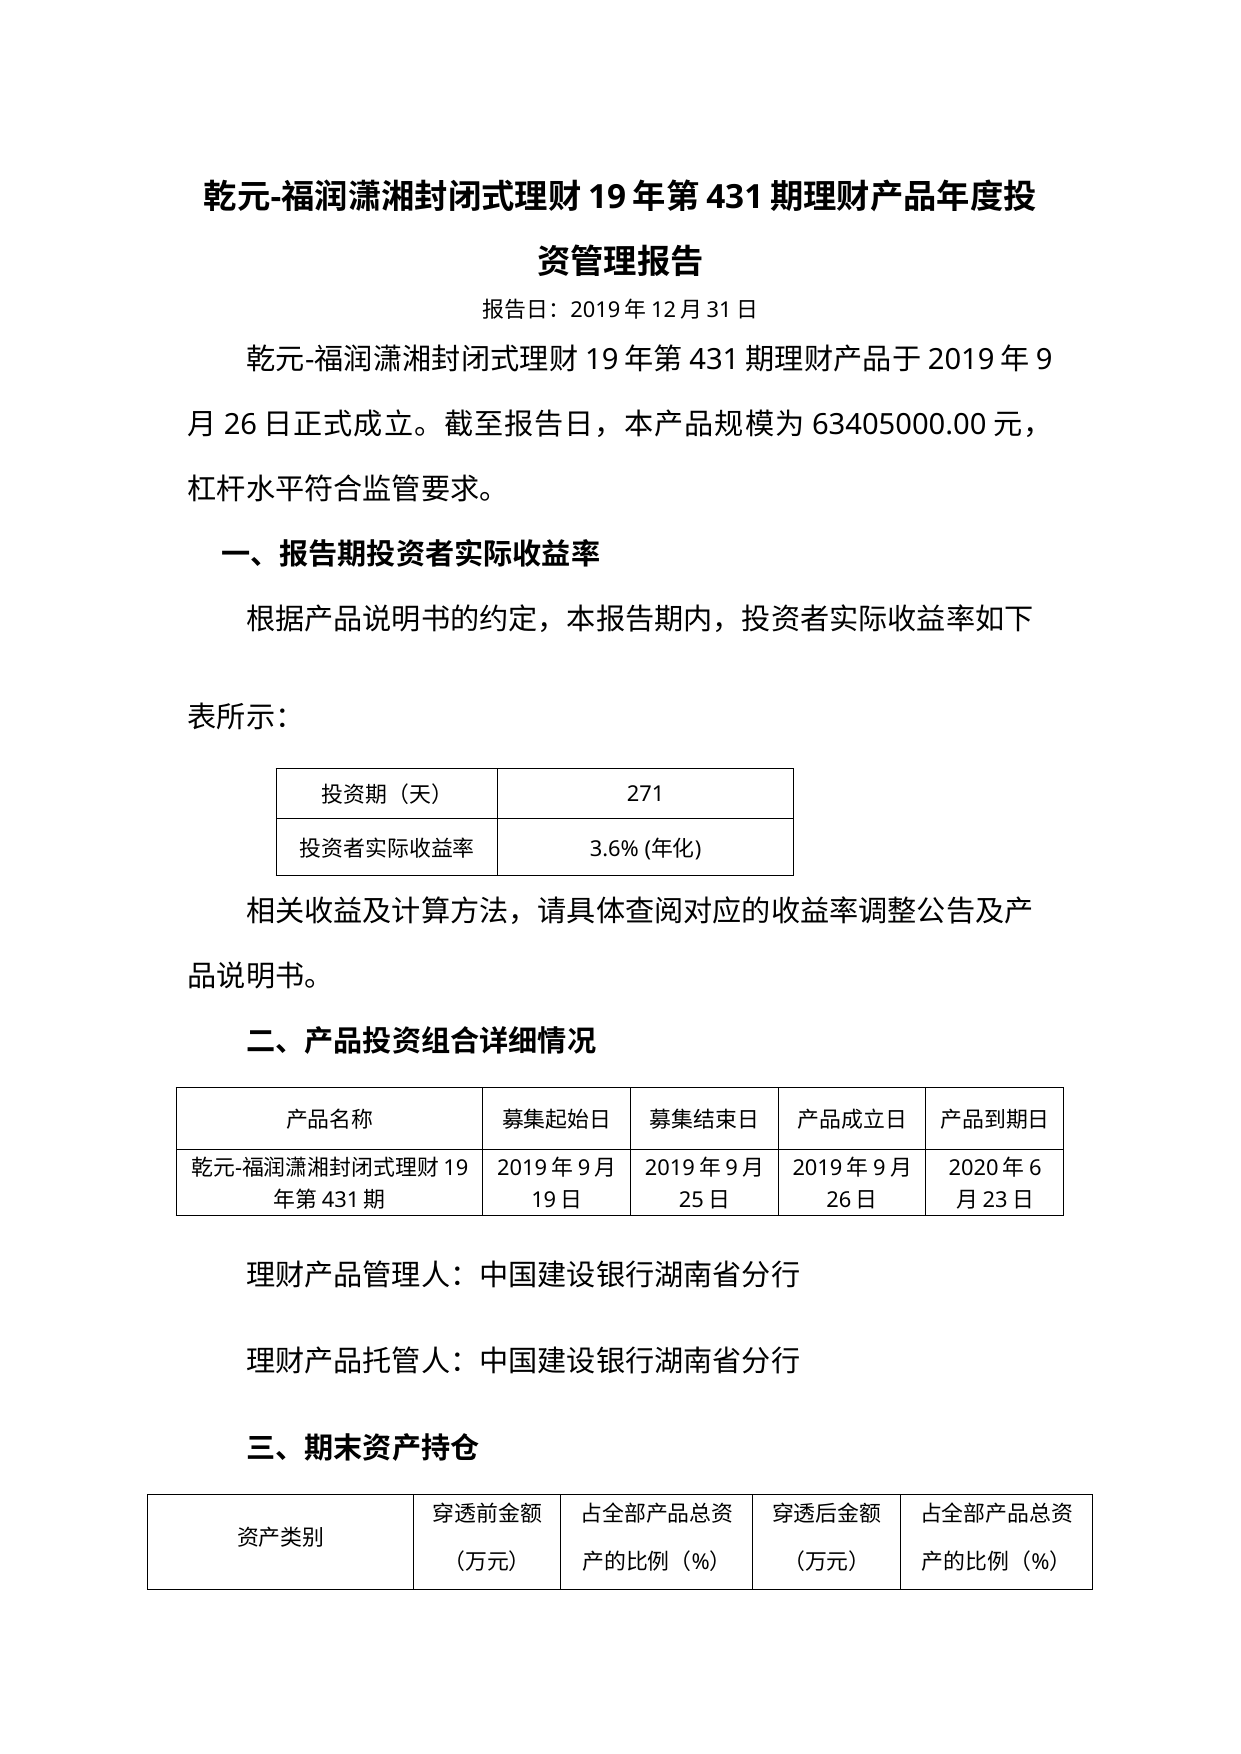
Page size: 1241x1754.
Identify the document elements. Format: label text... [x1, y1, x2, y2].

text 理财产品托管人：中国建设银行湖南省分行 [187, 1327, 1053, 1392]
text 报告日：2019年12月31日 [187, 292, 1053, 324]
table_header 产品到期日 [926, 1088, 1063, 1148]
text 理财产品管理人：中国建设银行湖南省分行 [187, 1241, 1053, 1306]
table_header 投资期（天） [277, 769, 497, 817]
table_header 资产类别 [148, 1495, 413, 1589]
table_header 产品名称 [177, 1088, 482, 1148]
table_cell 3.6% (年化) [498, 819, 793, 875]
table_header 募集起始日 [483, 1088, 630, 1148]
text 三、期末资产持仓 [187, 1413, 1053, 1478]
table_cell 2019年9月26日 [779, 1150, 925, 1214]
table_header 产品成立日 [779, 1088, 925, 1148]
table_header 271 [498, 769, 793, 817]
text 乾元-福润潇湘封闭式理财19年第431期理财产品于2019年9月26日正式成立。截至报告日，本产品规模为63405000.00元，杠杆水平符合监管要求。窗体顶端 [187, 324, 1053, 519]
table_cell 2019年9月19日 [483, 1150, 630, 1214]
text 二、产品投资组合详细情况 [187, 1006, 1053, 1071]
text 根据产品说明书的约定，本报告期内，投资者实际收益率如下表所示： [187, 584, 1053, 747]
table_header 募集结束日 [631, 1088, 778, 1148]
table_cell 乾元-福润潇湘封闭式理财19年第431期 [177, 1150, 482, 1214]
table_header 穿透前金额 （万元） [414, 1495, 560, 1589]
table_header 穿透后金额 （万元） [753, 1495, 900, 1589]
text 窗体底端一、报告期投资者实际收益率 [187, 519, 1053, 584]
text 相关收益及计算方法，请具体查阅对应的收益率调整公告及产品说明书。 [187, 876, 1053, 1006]
table_cell 投资者实际收益率 [277, 819, 497, 875]
text 乾元-福润潇湘封闭式理财19年第431期理财产品年度投资管理报告 [187, 162, 1053, 292]
table_header 占全部产品总资产的比例（%） [561, 1495, 752, 1589]
table_header 占全部产品总资产的比例（%） [901, 1495, 1092, 1589]
table_cell 2020年6月23日 [926, 1150, 1063, 1214]
table_cell 2019年9月25日 [631, 1150, 778, 1214]
